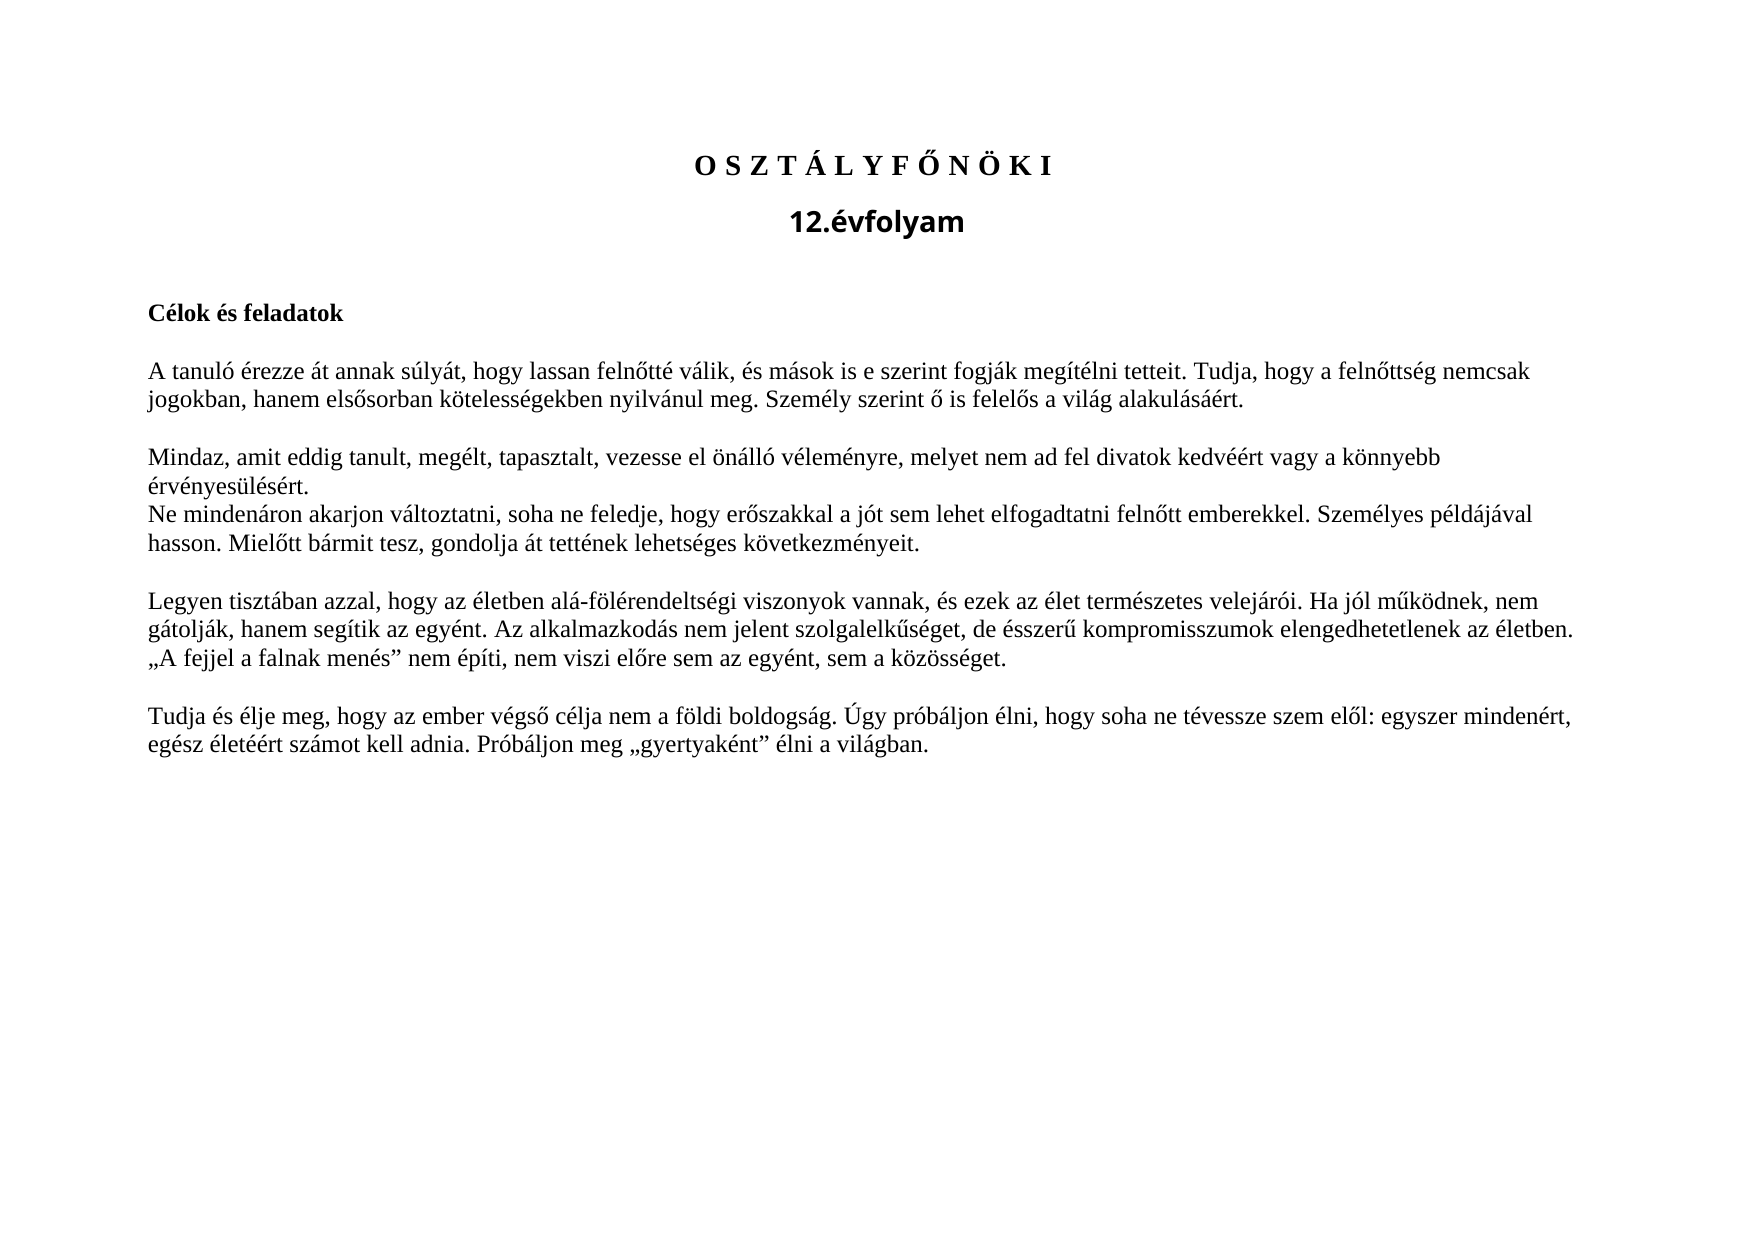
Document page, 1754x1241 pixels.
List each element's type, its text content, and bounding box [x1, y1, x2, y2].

text OSZTÁLYFŐNÖKI [148, 148, 1606, 181]
text „A fejjel a falnak menés” nem építi, nem viszi előre sem az egyént, sem a közösséget. [148, 643, 1606, 672]
text Ne mindenáron akarjon változtatni, soha ne feledje, hogy erőszakkal a jót sem lehet elfogadtatni felnőtt emberekkel. Személyes példájával hasson. Mielőtt bármit tesz, gondolja át tettének lehetséges következményeit. [148, 499, 1606, 557]
text 12.évfolyam [148, 201, 1606, 241]
text Tudja és élje meg, hogy az ember végső célja nem a földi boldogság. Úgy próbáljon élni, hogy soha ne tévessze szem elől: egyszer mindenért, egész életéért számot kell adnia. Próbáljon meg „gyertyaként” élni a világban. [148, 701, 1606, 758]
text Célok és feladatok [148, 298, 1606, 327]
text A tanuló érezze át annak súlyát, hogy lassan felnőtté válik, és mások is e szerint fogják megítélni tetteit. Tudja, hogy a felnőttség nemcsak jogokban, hanem elsősorban kötelességekben nyilvánul meg. Személy szerint ő is felelős a világ alakulásáért. [148, 356, 1606, 413]
text Mindaz, amit eddig tanult, megélt, tapasztalt, vezesse el önálló véleményre, melyet nem ad fel divatok kedvéért vagy a könnyebb érvényesülésért. [148, 442, 1606, 499]
text Legyen tisztában azzal, hogy az életben alá-fölérendeltségi viszonyok vannak, és ezek az élet természetes velejárói. Ha jól működnek, nem gátolják, hanem segítik az egyént. Az alkalmazkodás nem jelent szolgalelkűséget, de ésszerű kompromisszumok elengedhetetlenek az életben. [148, 586, 1606, 643]
